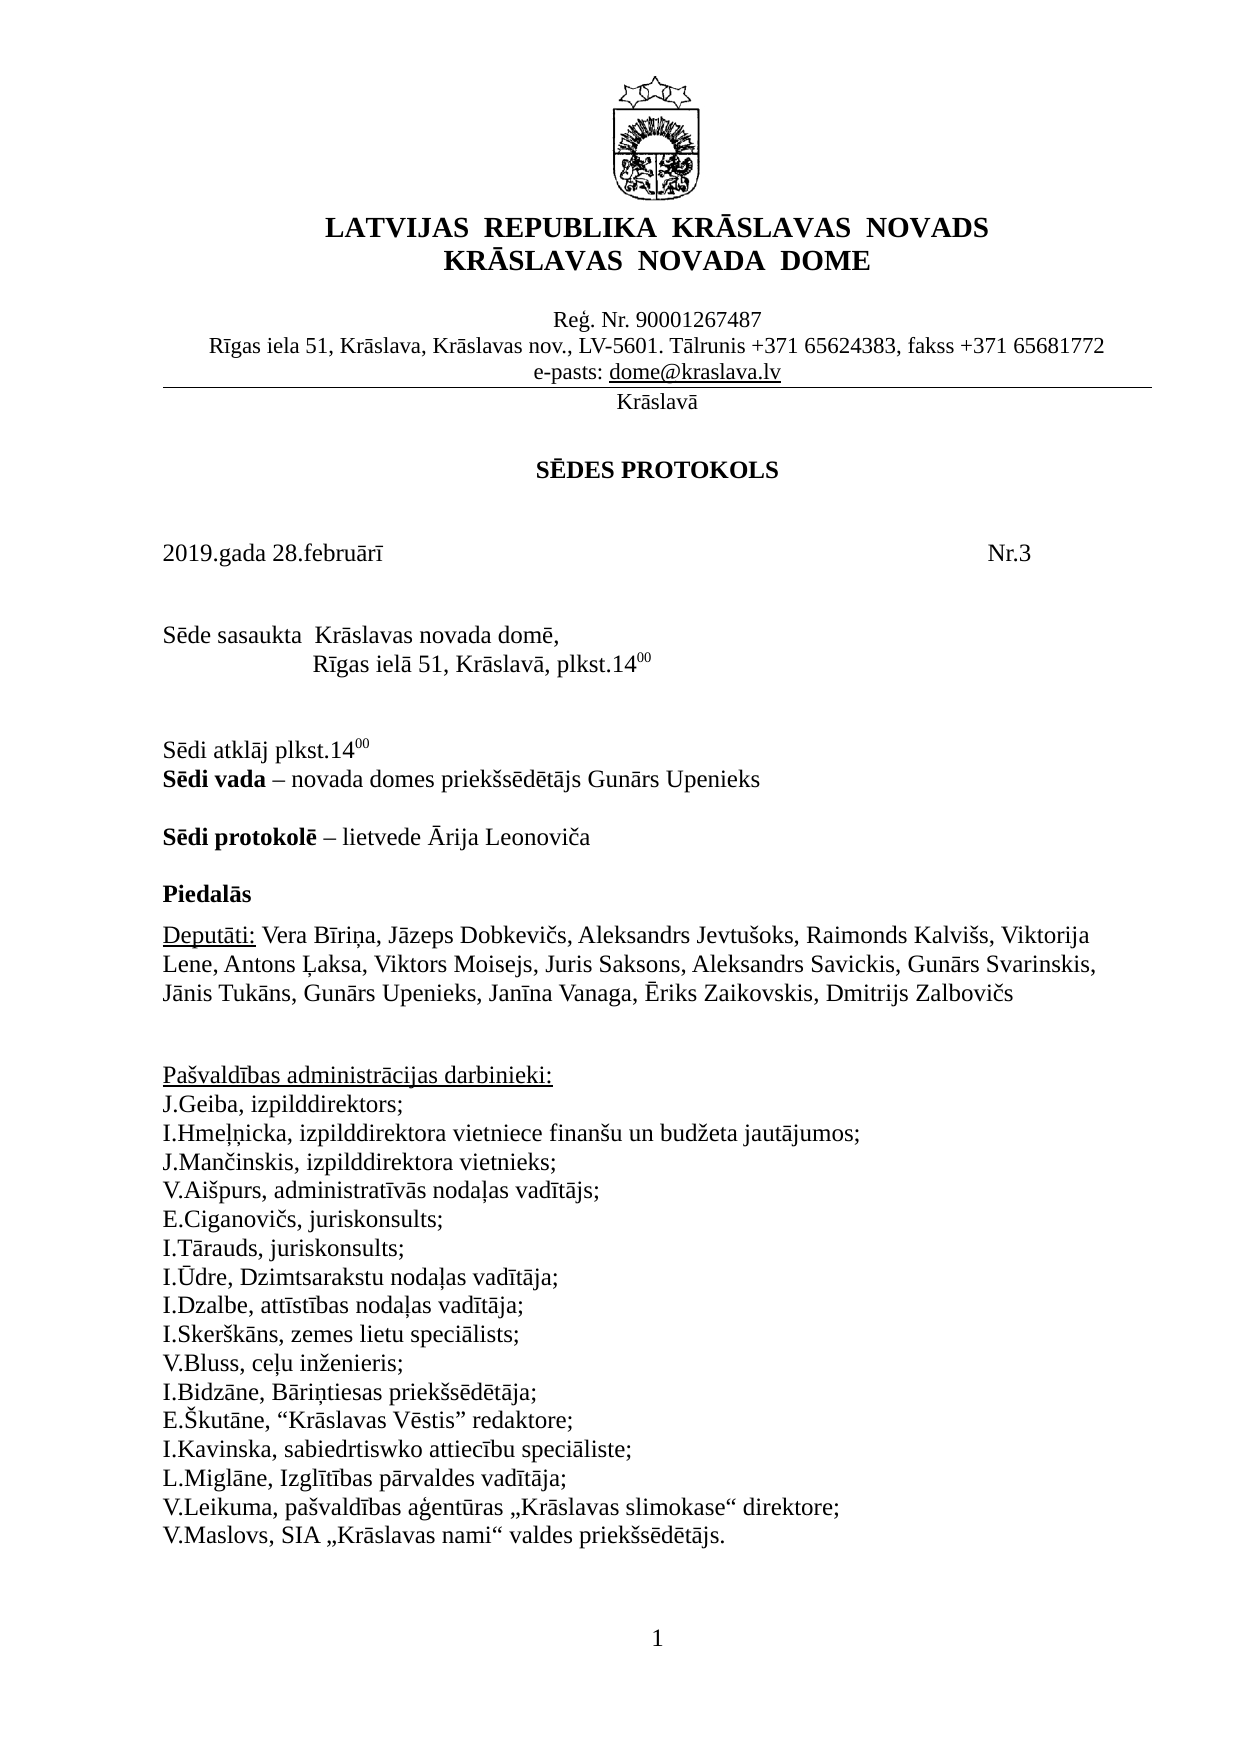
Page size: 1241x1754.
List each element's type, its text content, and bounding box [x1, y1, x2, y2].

text I.Skerškāns, zemes lietu speciālists; [162, 1319, 1152, 1348]
text V.Aišpurs, administratīvās nodaļas vadītājs; [162, 1175, 1152, 1204]
picture [601, 73, 713, 210]
subtitle KRĀSLAVAS NOVADA DOME [162, 243, 1152, 277]
text I.Tārauds, juriskonsults; [162, 1233, 1152, 1262]
text Sēde sasaukta Krāslavas novada domē, [162, 620, 1152, 649]
text J.Mančinskis, izpilddirektora vietnieks; [162, 1147, 1152, 1175]
text J.Geiba, izpilddirektors; [162, 1089, 1152, 1118]
text V.Bluss, ceļu inženieris; [162, 1348, 1152, 1377]
text Krāslavā [162, 388, 1152, 414]
text I.Ūdre, Dzimtsarakstu nodaļas vadītāja; [162, 1262, 1152, 1290]
text Pašvaldības administrācijas darbinieki: [162, 1060, 1152, 1089]
text e-pasts: dome@kraslava.lv [162, 358, 1152, 388]
text I.Dzalbe, attīstības nodaļas vadītāja; [162, 1290, 1152, 1319]
text Sēdi vada – novada domes priekšsēdētājs Gunārs Upenieks [162, 764, 1152, 793]
text I.Kavinska, sabiedrtiswko attiecību speciāliste; [162, 1434, 1152, 1463]
subtitle LATVIJAS REPUBLIKA KRĀSLAVAS NOVADS [162, 210, 1152, 243]
text Rīgas ielā 51, Krāslavā, plkst.1400 [162, 649, 1152, 678]
text Rīgas iela 51, Krāslava, Krāslavas nov., LV-5601. Tālrunis +371 65624383, fakss +371 65681772 [162, 332, 1152, 358]
text I.Bidzāne, Bāriņtiesas priekšsēdētāja; [162, 1377, 1152, 1405]
text Reģ. Nr. 90001267487 [162, 306, 1152, 332]
text E.Škutāne, “Krāslavas Vēstis” redaktore; [162, 1405, 1152, 1434]
text V.Maslovs, SIA „Krāslavas nami“ valdes priekšsēdētājs. [162, 1520, 1152, 1549]
text E.Ciganovičs, juriskonsults; [162, 1204, 1152, 1233]
text Sēdi atklāj plkst.1400 [162, 735, 1152, 764]
text 2019.gada 28.februārī Nr.3 [162, 538, 1152, 567]
text L.Miglāne, Izglītības pārvaldes vadītāja; [162, 1463, 1152, 1492]
text V.Leikuma, pašvaldības aģentūras „Krāslavas slimokase“ direktore; [162, 1492, 1152, 1520]
text SĒDES PROTOKOLS [162, 455, 1152, 484]
text I.Hmeļņicka, izpilddirektora vietniece finanšu un budžeta jautājumos; [162, 1118, 1152, 1147]
text Piedalās [162, 879, 1152, 908]
text Deputāti: Vera Bīriņa, Jāzeps Dobkevičs, Aleksandrs Jevtušoks, Raimonds Kalvišs, Viktorija Lene, Antons Ļaksa, Viktors Moisejs, Juris Saksons, Aleksandrs Savickis, Gunārs Svarinskis, Jānis Tukāns, Gunārs Upenieks, Janīna Vanaga, Ēriks Zaikovskis, Dmitrijs Zalbovičs [162, 920, 1152, 1007]
text Sēdi protokolē – lietvede Ārija Leonoviča [162, 822, 1152, 850]
